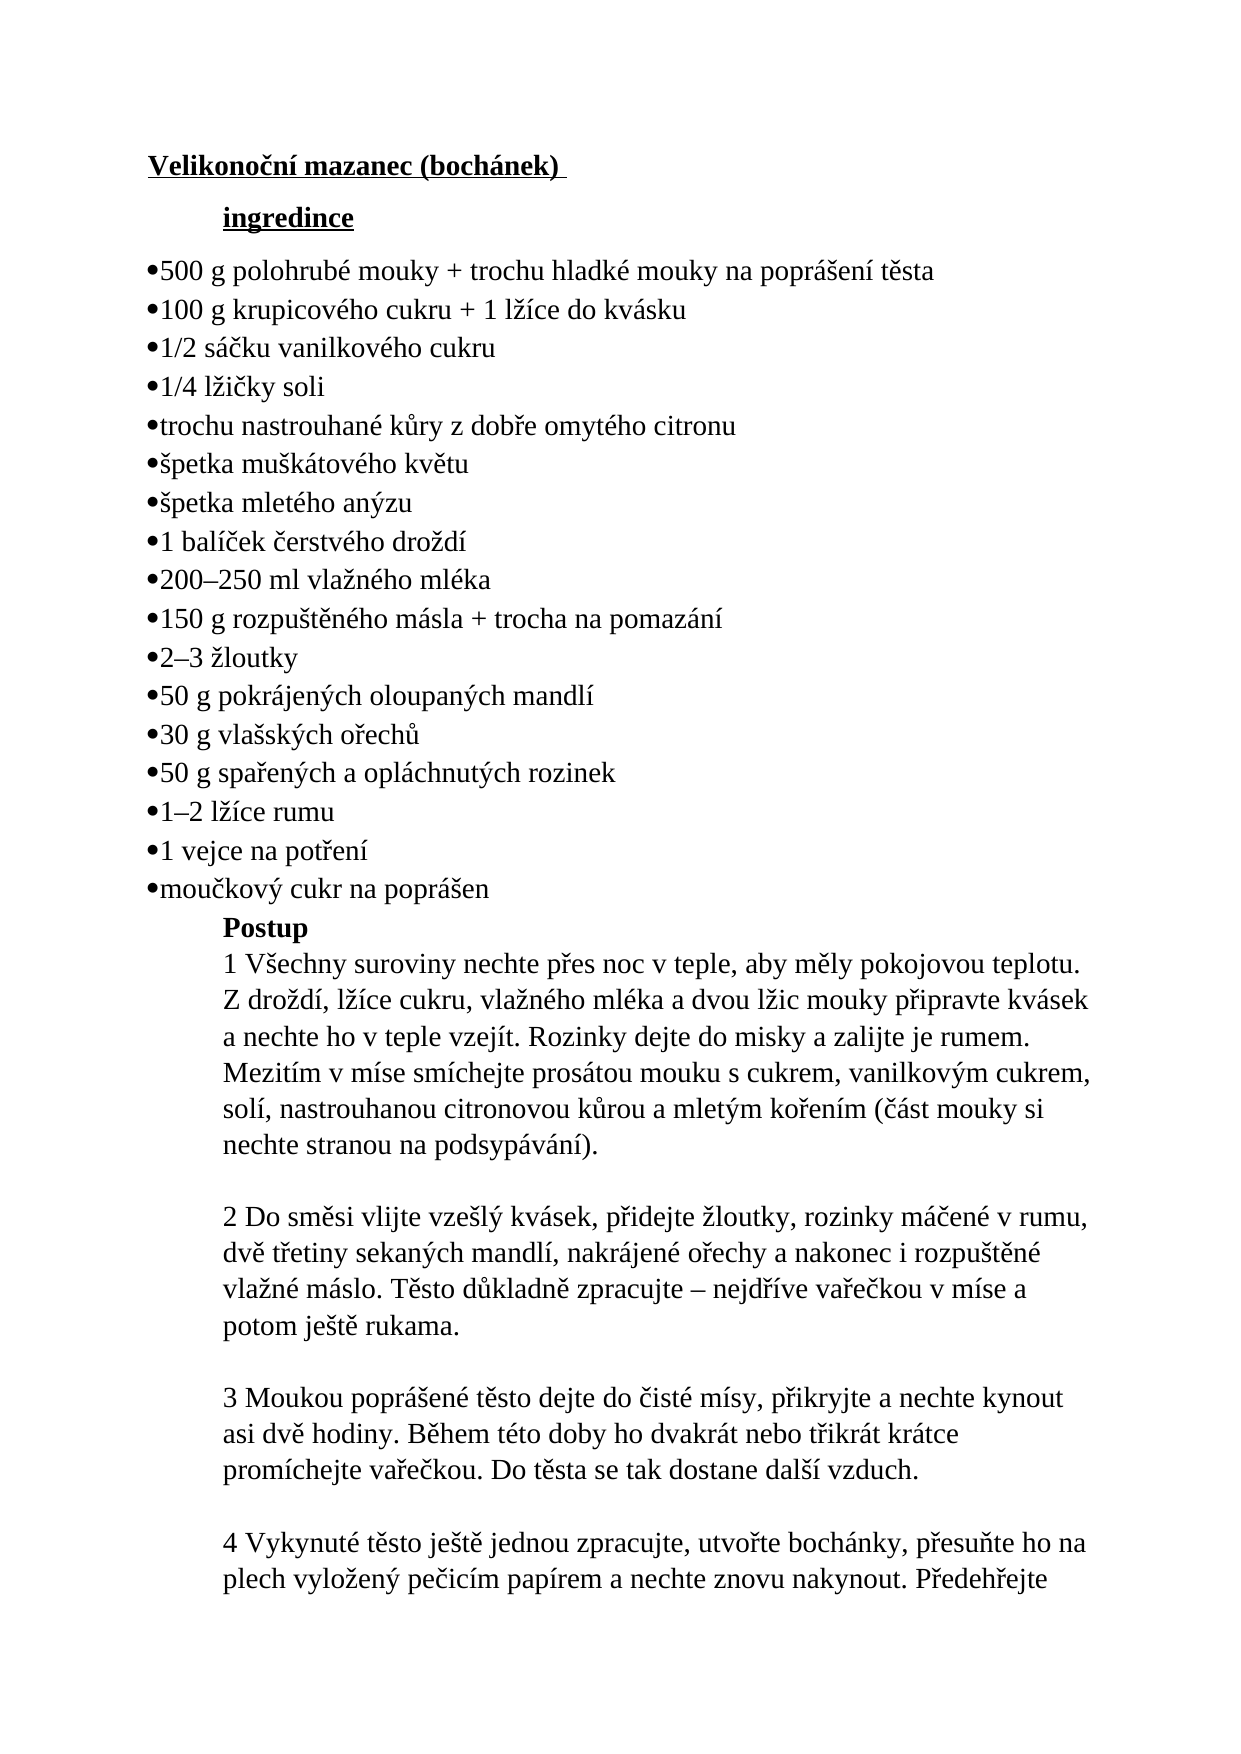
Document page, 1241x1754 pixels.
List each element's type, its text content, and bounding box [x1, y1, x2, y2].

list 1/4 lžičky soli [148, 369, 1093, 403]
list 1/2 sáčku vanilkového cukru [148, 331, 1093, 364]
list 2–3 žloutky [148, 640, 1093, 673]
text Velikonoční mazanec (bochánek) [148, 148, 1093, 181]
list 1 vejce na potření [148, 833, 1093, 867]
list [223, 946, 1093, 1594]
list 1–2 lžíce rumu [148, 794, 1093, 828]
list špetka mletého anýzu [148, 485, 1093, 519]
list špetka muškátového květu [148, 446, 1093, 480]
list 100 g krupicového cukru + 1 lžíce do kvásku [148, 292, 1093, 326]
list 30 g vlašských ořechů [148, 717, 1093, 751]
list ingredince [223, 200, 1093, 234]
list 200–250 ml vlažného mléka [148, 562, 1093, 596]
list trochu nastrouhané kůry z dobře omytého citronu [148, 408, 1093, 441]
list Postup [223, 910, 1093, 944]
list 500 g polohrubé mouky + trochu hladké mouky na poprášení těsta [148, 253, 1093, 287]
list 50 g pokrájených oloupaných mandlí [148, 678, 1093, 712]
list moučkový cukr na poprášen [148, 872, 1093, 905]
list 50 g spařených a opláchnutých rozinek [148, 756, 1093, 789]
list 150 g rozpuštěného másla + trocha na pomazání [148, 601, 1093, 635]
list 1 balíček čerstvého droždí [148, 524, 1093, 557]
